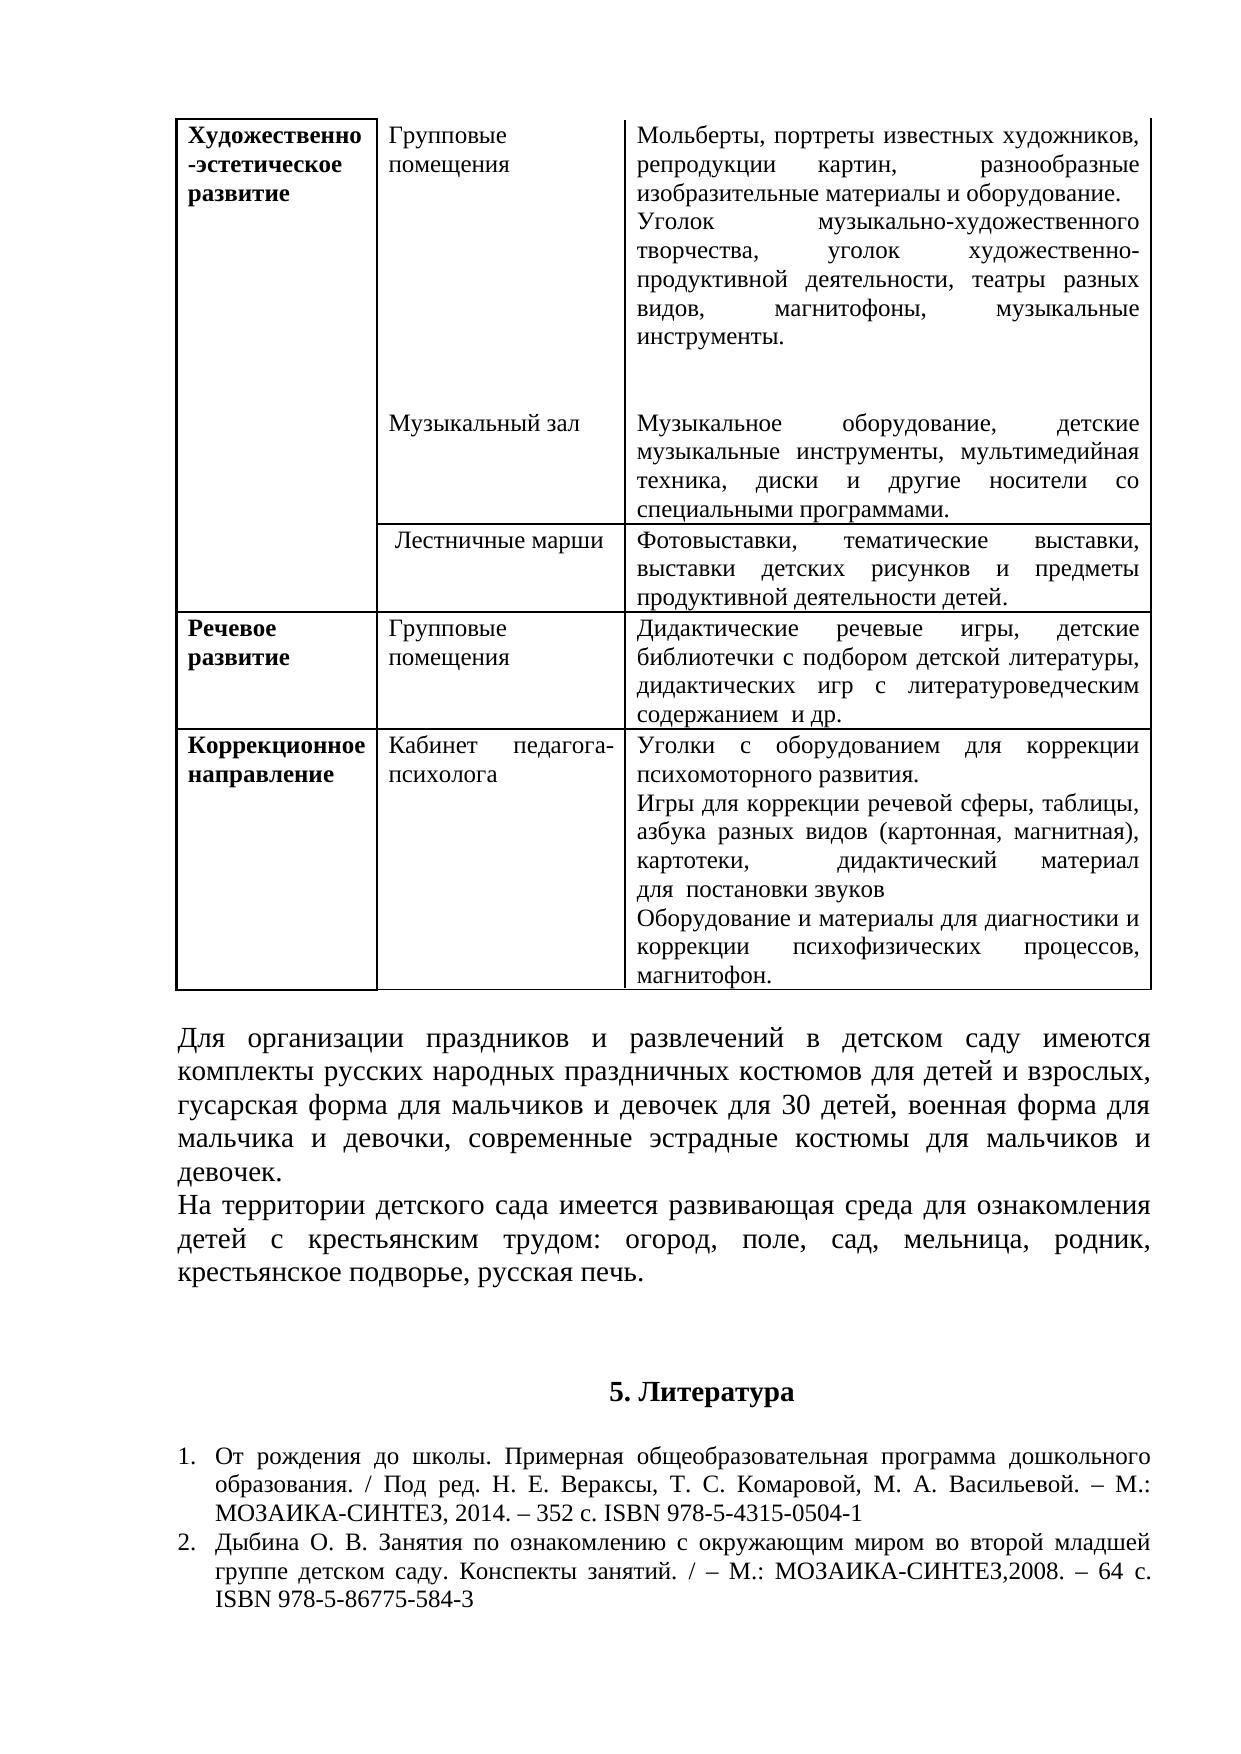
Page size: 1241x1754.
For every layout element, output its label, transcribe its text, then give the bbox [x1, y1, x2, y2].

table_cell Музыкальное оборудование, детские музыкальные инструменты, мультимедийная техника, диски и другие носители со специальными программами. [626, 406, 1150, 523]
table_cell Мольберты, портреты известных художников, репродукции картин, разнообразные изобразительные материалы и оборудование. Уголок музыкально-художественного творчества, уголок художественно-продуктивной деятельности, театры разных видов, магнитофоны, музыкальные инструменты. [625, 118, 1150, 406]
text 5. Литература [252, 1374, 1152, 1407]
table_cell Художественно-эстетическое развитие [178, 120, 376, 611]
table_cell Речевое развитие [178, 613, 376, 728]
text Для организации праздников и развлечений в детском саду имеются комплекты русских народных праздничных костюмов для детей и взрослых, гусарская форма для мальчиков и девочек для 30 детей, военная форма для мальчика и девочки, современные эстрадные костюмы для мальчиков и девочек. [177, 1020, 1152, 1187]
table_cell Групповые помещения [378, 118, 625, 406]
table_cell Дидактические речевые игры, детские библиотечки с подбором детской литературы, дидактических игр с литературоведческим содержанием и др. [626, 613, 1150, 728]
table_cell Лестничные марши [378, 525, 624, 611]
table_cell Коррекционное направление [178, 730, 376, 989]
text На территории детского сада имеется развивающая среда для ознакомления детей с крестьянским трудом: огород, поле, сад, мельница, родник, крестьянское подворье, русская печь. [177, 1187, 1152, 1288]
table_cell Уголки с оборудованием для коррекции психомоторного развития. Игры для коррекции речевой сферы, таблицы, азбука разных видов (картонная, магнитная), картотеки, дидактический материал для постановки звуков Оборудование и материалы для диагностики и коррекции психофизических процессов, магнитофон. [625, 730, 1150, 989]
list От рождения до школы. Примерная общеобразовательная программа дошкольного образования. / Под ред. Н. Е. Вераксы, Т. С. Комаровой, М. А. Васильевой. – М.: МОЗАИКА-СИНТЕЗ, 2014. – 352 с. ISBN 978-5-4315-0504-1 [177, 1441, 1152, 1527]
table_cell Музыкальный зал [378, 406, 624, 523]
table_cell Кабинет педагога-психолога [378, 730, 625, 989]
table_cell Групповые помещения [378, 613, 624, 728]
table_cell Фотовыставки, тематические выставки, выставки детских рисунков и предметы продуктивной деятельности детей. [626, 525, 1150, 611]
list Дыбина О. В. Занятия по ознакомлению с окружающим миром во второй младшей группе детском саду. Конспекты занятий. / – М.: МОЗАИКА-СИНТЕЗ,2008. – 64 c. ISBN 978-5-86775-584-3 [177, 1527, 1152, 1613]
